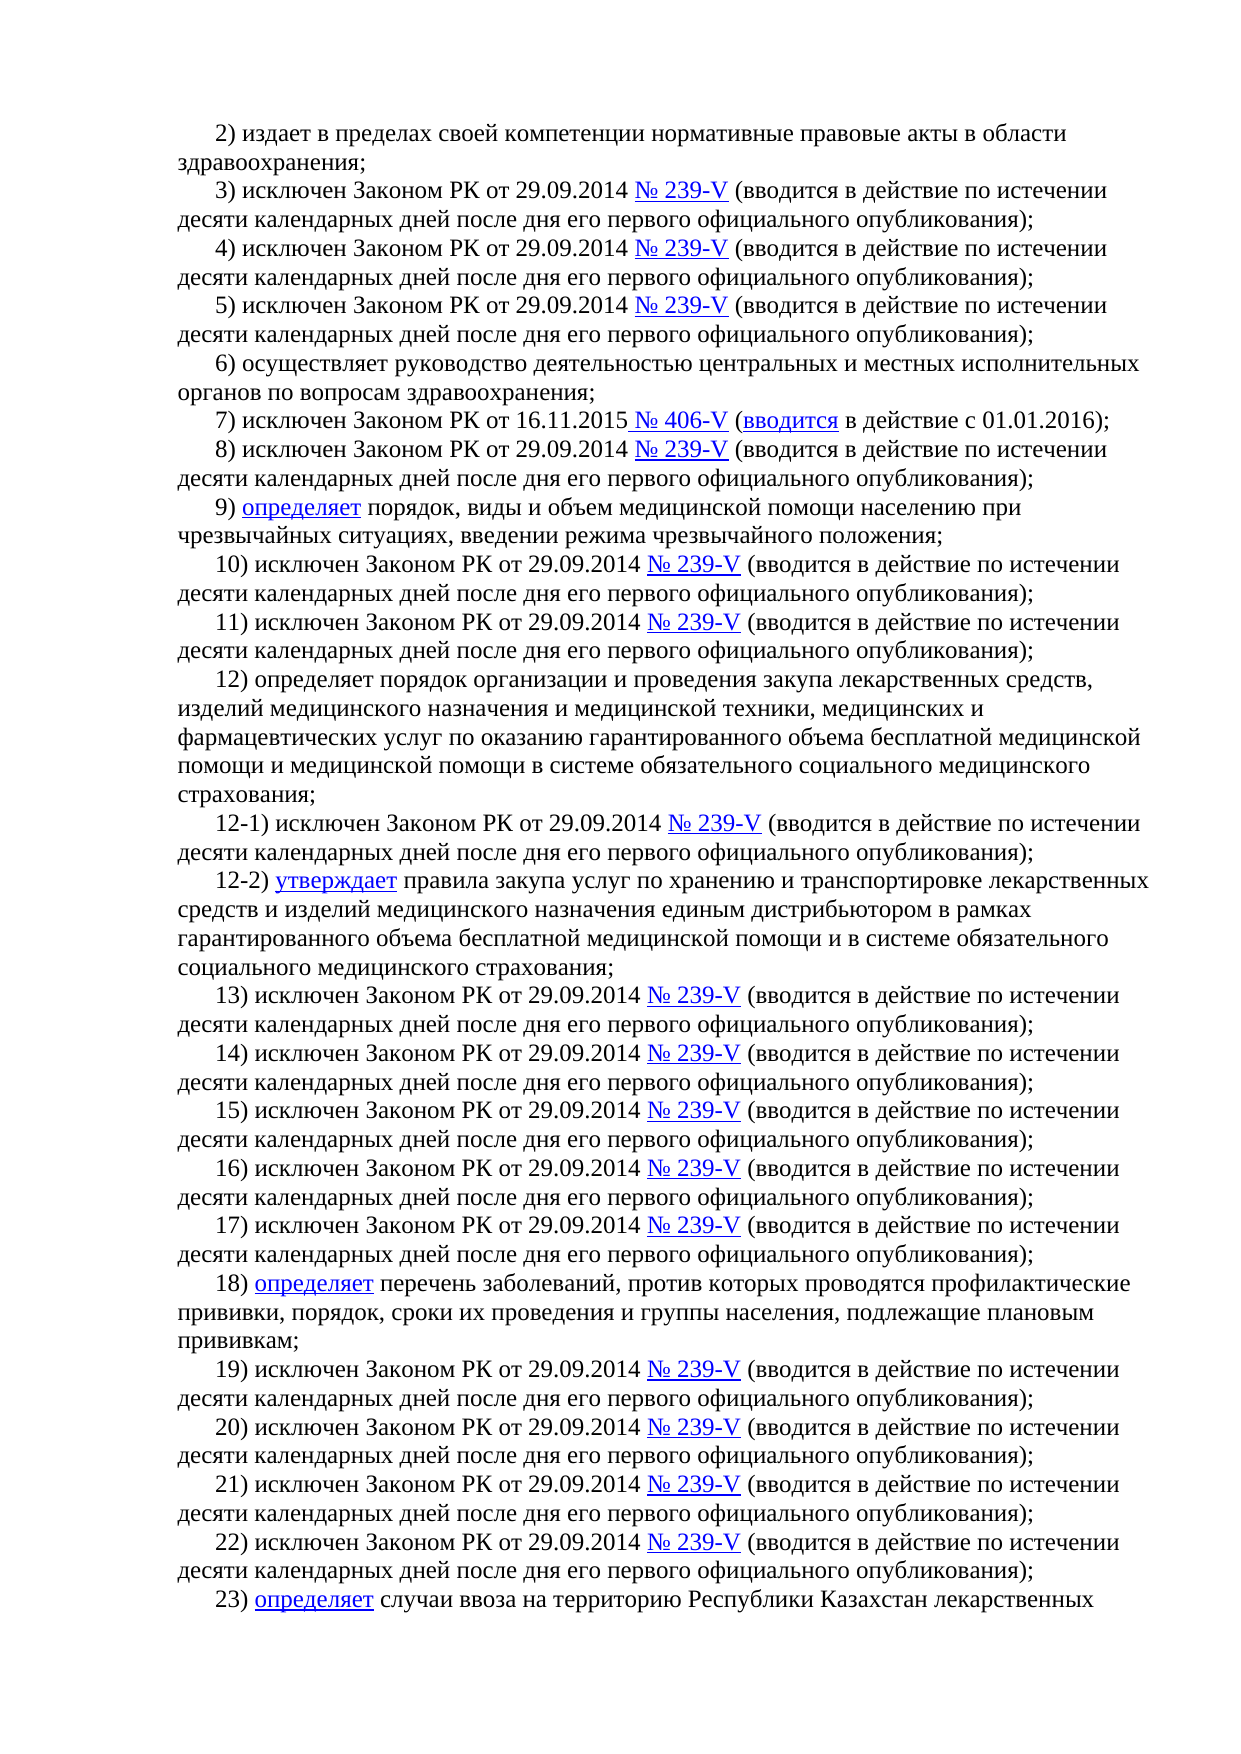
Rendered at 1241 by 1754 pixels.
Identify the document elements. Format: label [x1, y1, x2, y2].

text [177, 118, 1152, 1613]
